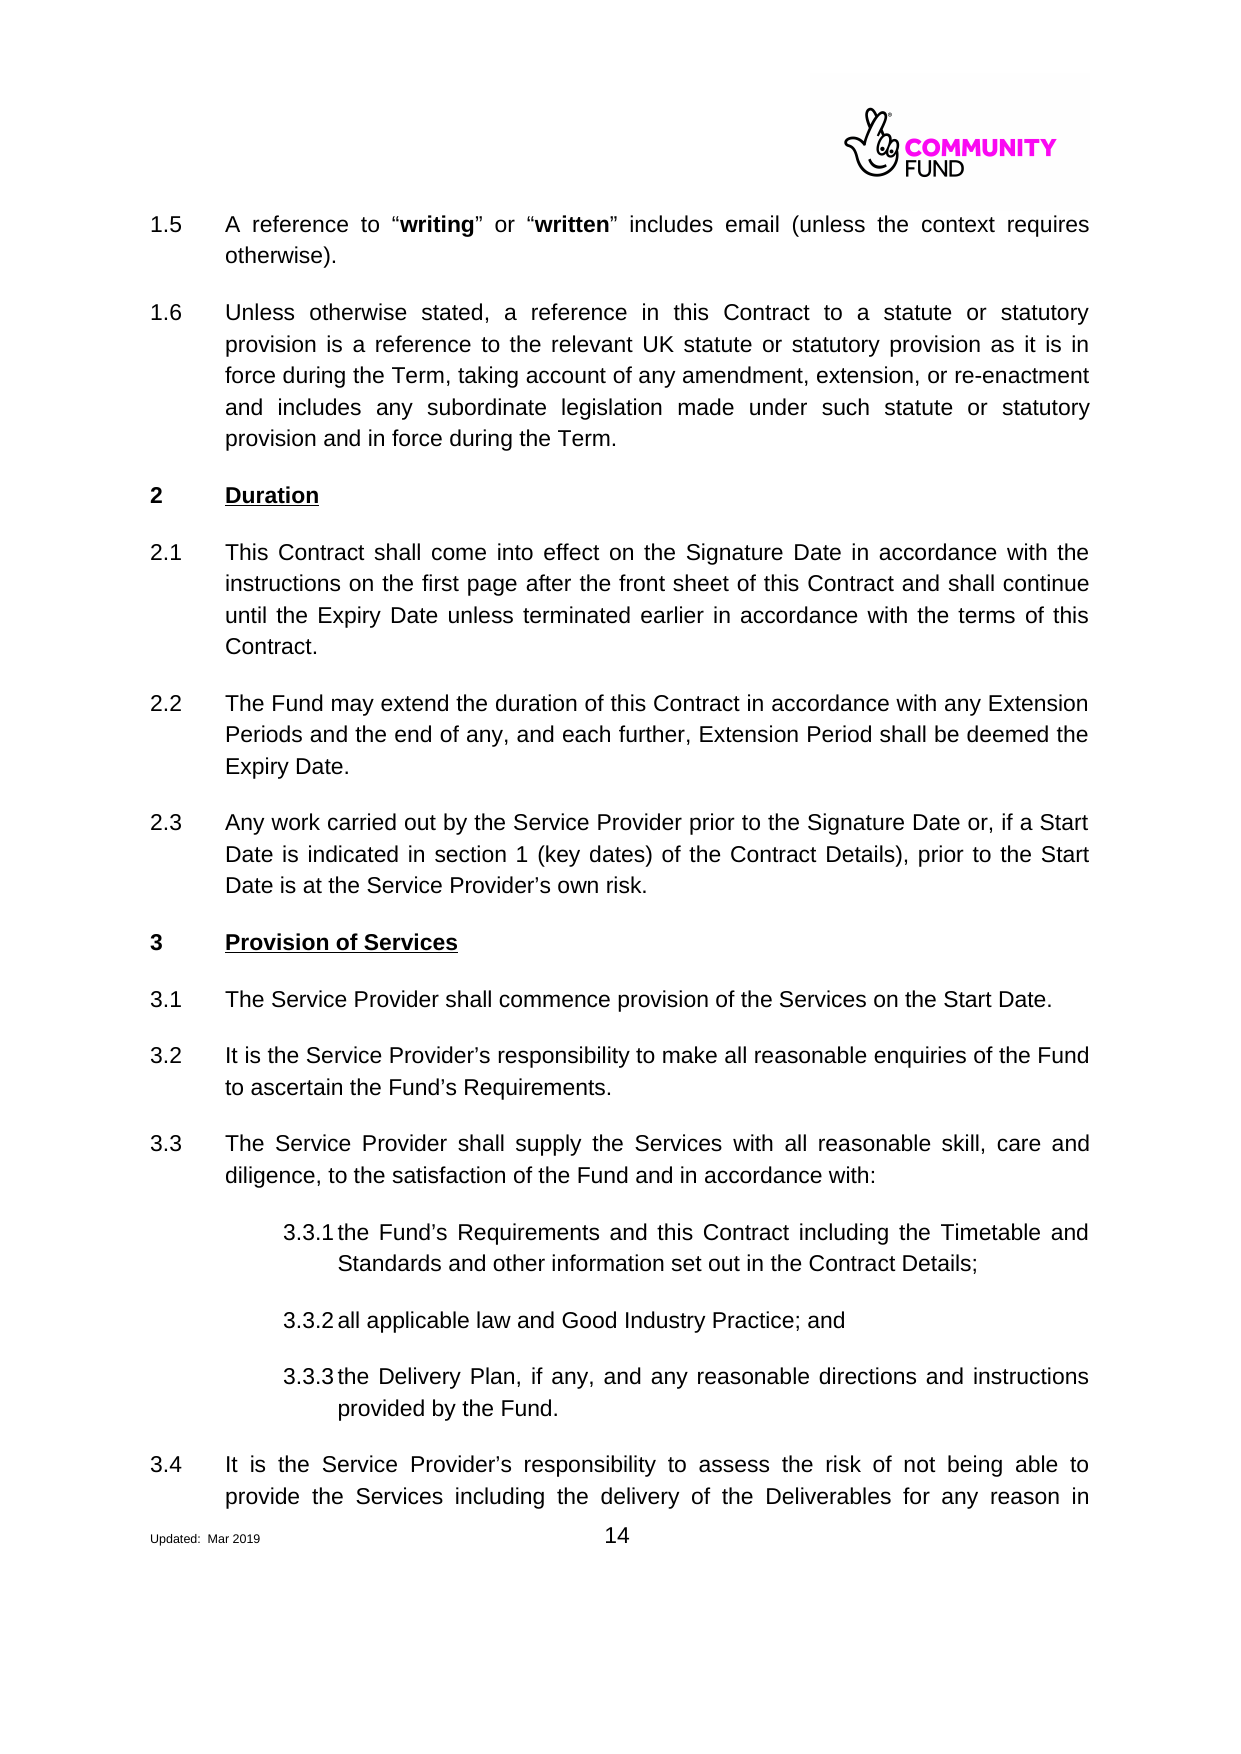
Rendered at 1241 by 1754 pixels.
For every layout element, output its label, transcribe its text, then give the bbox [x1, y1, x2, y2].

picture [810, 73, 1091, 211]
subtitle the Fund’s Requirements and this Contract including the Timetable and Standards and other information set out in the Contract Details; [283, 1218, 1090, 1276]
subtitle This Contract shall come into effect on the Signature Date in accordance with the instructions on the first page after the front sheet of this Contract and shall continue until the Expiry Date unless terminated earlier in accordance with the terms of this Contract. [150, 538, 1090, 659]
subtitle all applicable law and Good Industry Practice; and [283, 1307, 1090, 1333]
subtitle The Service Provider shall commence provision of the Services on the Start Date. [150, 986, 1090, 1012]
subtitle Provision of Services [150, 929, 1090, 955]
subtitle Unless otherwise stated, a reference in this Contract to a statute or statutory provision is a reference to the relevant UK statute or statutory provision as it is in force during the Term, taking account of any amendment, extension, or re-enactment and includes any subordinate legislation made under such statute or statutory provision and in force during the Term. [150, 299, 1090, 452]
subtitle The Fund may extend the duration of this Contract in accordance with any Extension Periods and the end of any, and each further, Extension Period shall be deemed the Expiry Date. [150, 690, 1090, 779]
subtitle Any work carried out by the Service Provider prior to the Signature Date or, if a Start Date is indicated in section 1 (key dates) of the Contract Details), prior to the Start Date is at the Service Provider’s own risk. [150, 809, 1090, 899]
subtitle The Service Provider shall supply the Services with all reasonable skill, care and diligence, to the satisfaction of the Fund and in accordance with: [150, 1130, 1090, 1188]
subtitle the Delivery Plan, if any, and any reasonable directions and instructions provided by the Fund. [283, 1363, 1090, 1421]
subtitle Duration [150, 482, 1090, 508]
subtitle It is the Service Provider’s responsibility to make all reasonable enquiries of the Fund to ascertain the Fund’s Requirements. [150, 1042, 1090, 1100]
subtitle A reference to “writing” or “written” includes email (unless the context requires otherwise). [150, 211, 1090, 269]
